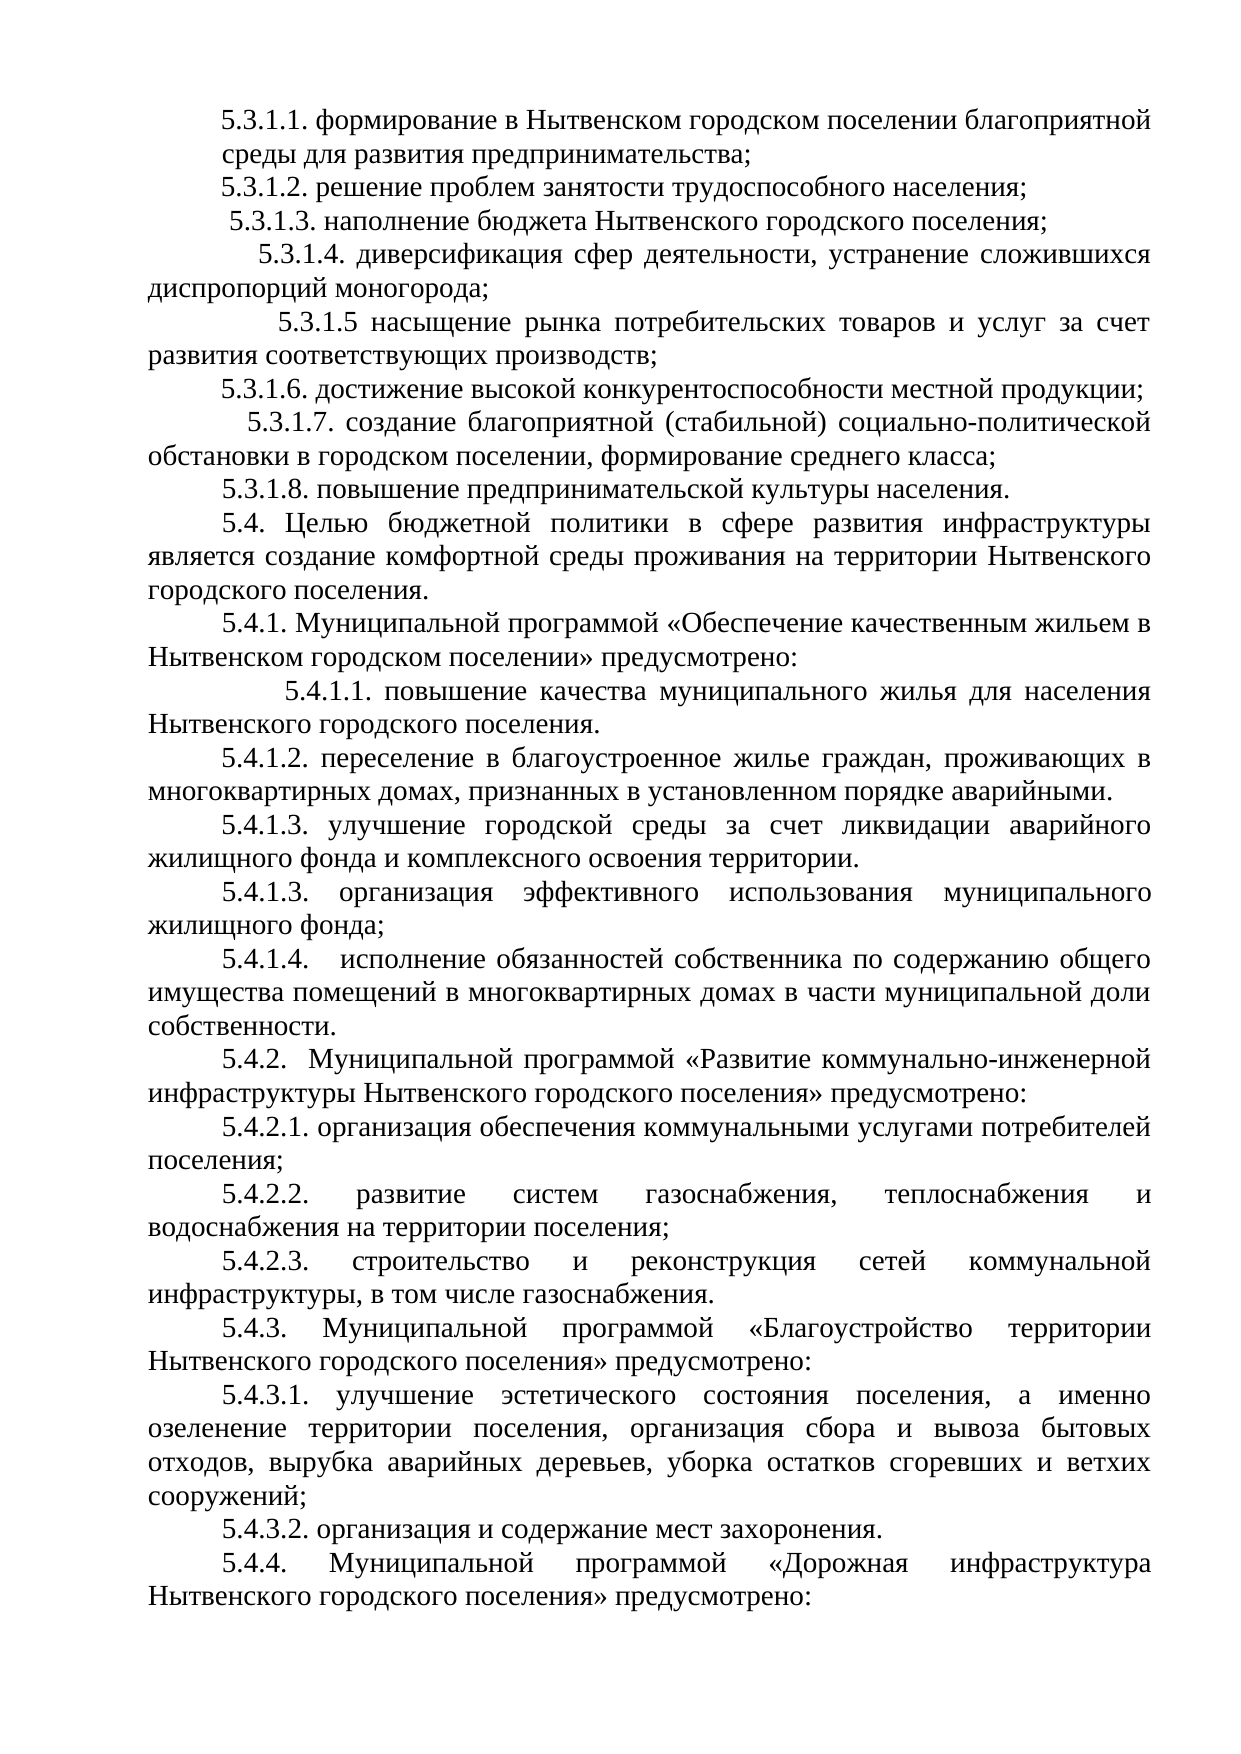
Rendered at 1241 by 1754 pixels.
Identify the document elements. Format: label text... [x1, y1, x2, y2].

text 5.3.1.2. решение проблем занятости трудоспособного населения; [148, 169, 1152, 203]
text 5.4.4. Муниципальной программой «Дорожная инфраструктура Нытвенского городского поселения» предусмотрено: [148, 1545, 1152, 1612]
text 5.4.1.1. повышение качества муниципального жилья для населения Нытвенского городского поселения. [148, 673, 1152, 740]
text 5.4.2.3. строительство и реконструкция сетей коммунальной инфраструктуры, в том числе газоснабжения. [148, 1243, 1152, 1310]
text 5.4.2. Муниципальной программой «Развитие коммунально-инженерной инфраструктуры Нытвенского городского поселения» предусмотрено: [148, 1042, 1152, 1109]
text 5.3.1.8. повышение предпринимательской культуры населения. [148, 471, 1152, 505]
text 5.4.1.3. улучшение городской среды за счет ликвидации аварийного жилищного фонда и комплексного освоения территории. [148, 807, 1152, 874]
text 5.4.1.2. переселение в благоустроенное жилье граждан, проживающих в многоквартирных домах, признанных в установленном порядке аварийными. [148, 740, 1152, 807]
text 5.4.3.1. улучшение эстетического состояния поселения, а именно озеленение территории поселения, организация сбора и вывоза бытовых отходов, вырубка аварийных деревьев, уборка остатков сгоревших и ветхих сооружений; [148, 1377, 1152, 1511]
text 5.4.2.2. развитие систем газоснабжения, теплоснабжения и водоснабжения на территории поселения; [148, 1176, 1152, 1243]
text 5.4. Целью бюджетной политики в сфере развития инфраструктуры является создание комфортной среды проживания на территории Нытвенского городского поселения. [148, 505, 1152, 606]
text 5.4.1.3. организация эффективного использования муниципального жилищного фонда; [148, 874, 1152, 941]
text 5.3.1.1. формирование в Нытвенском городском поселении благоприятной среды для развития предпринимательства; [148, 102, 1152, 169]
text 5.4.3. Муниципальной программой «Благоустройство территории Нытвенского городского поселения» предусмотрено: [148, 1310, 1152, 1377]
text 5.4.2.1. организация обеспечения коммунальными услугами потребителей поселения; [148, 1109, 1152, 1176]
text 5.4.1.4. исполнение обязанностей собственника по содержанию общего имущества помещений в многоквартирных домах в части муниципальной доли собственности. [148, 941, 1152, 1042]
text 5.3.1.7. создание благоприятной (стабильной) социально-политической обстановки в городском поселении, формирование среднего класса; [148, 404, 1152, 471]
text 5.4.1. Муниципальной программой «Обеспечение качественным жильем в Нытвенском городском поселении» предусмотрено: [148, 606, 1152, 673]
text 5.3.1.6. достижение высокой конкурентоспособности местной продукции; [148, 371, 1152, 404]
text 5.3.1.3. наполнение бюджета Нытвенского городского поселения; [148, 203, 1152, 237]
text 5.4.3.2. организация и содержание мест захоронения. [148, 1511, 1152, 1545]
text 5.3.1.5 насыщение рынка потребительских товаров и услуг за счет развития соответствующих производств; [148, 304, 1152, 371]
text 5.3.1.4. диверсификация сфер деятельности, устранение сложившихся диспропорций моногорода; [148, 237, 1152, 304]
